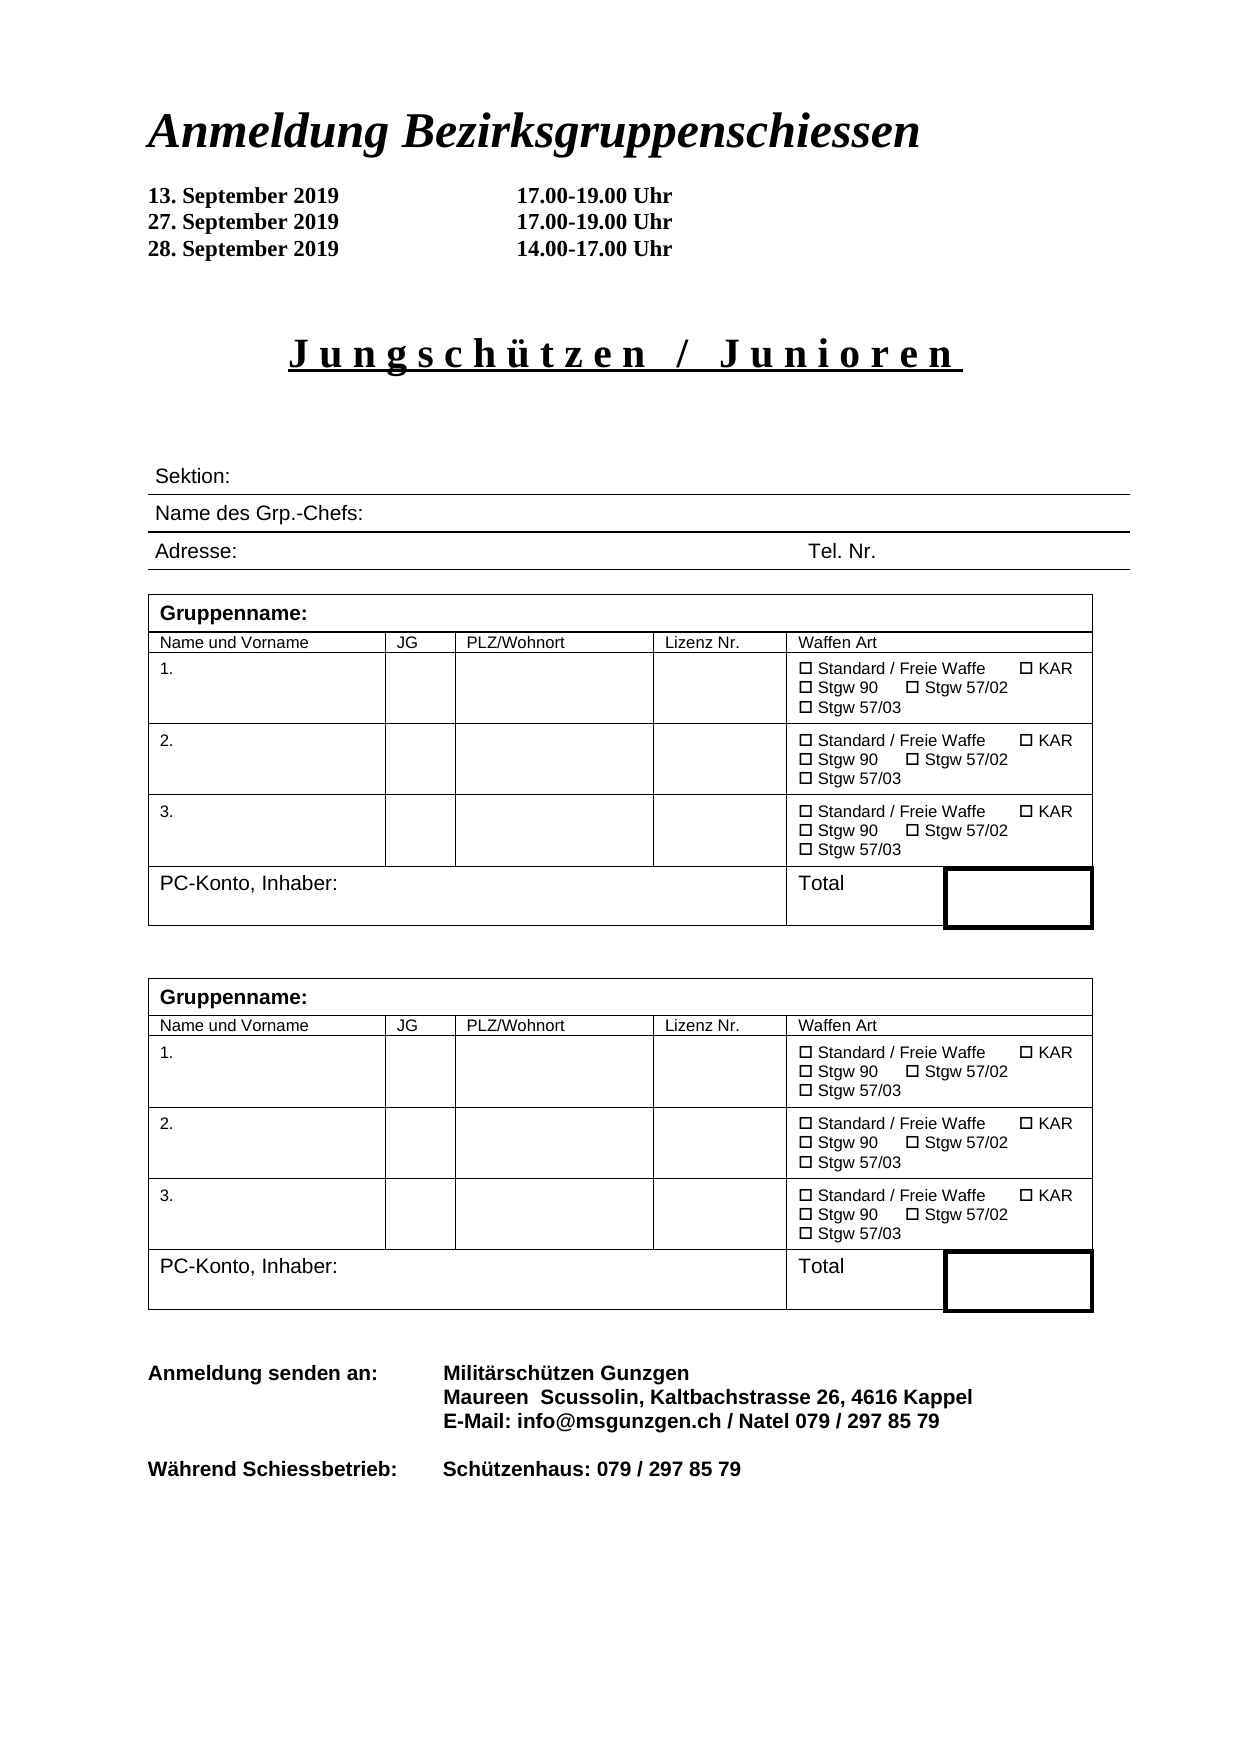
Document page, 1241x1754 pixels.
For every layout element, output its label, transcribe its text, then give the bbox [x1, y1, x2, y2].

table_cell [654, 1179, 786, 1249]
table_cell [386, 653, 455, 723]
table_cell [456, 1036, 653, 1107]
table_cell [456, 653, 653, 723]
table_cell Name und Vorname [149, 633, 385, 652]
text 13. September 2019 17.00-19.00 Uhr [148, 182, 1092, 208]
table_cell JG [386, 1016, 455, 1035]
text Anmeldung senden an: Militärschützen Gunzgen [148, 1361, 1092, 1385]
table_cell 2. [149, 1108, 385, 1178]
table_cell Lizenz Nr. [654, 633, 786, 652]
table_header Gruppenname: [149, 595, 1092, 631]
table_cell [654, 724, 786, 794]
table_cell [654, 795, 786, 866]
subtitle Anmeldung Bezirksgruppenschiessen [148, 100, 1092, 158]
table_cell Lizenz Nr. [654, 1016, 786, 1035]
table_cell 3. [149, 795, 385, 866]
table_cell Total [787, 867, 943, 925]
text Jungschützen / Junioren [148, 328, 1092, 376]
table_cell [386, 1179, 455, 1249]
table_cell Name und Vorname [149, 1016, 385, 1035]
table_cell [654, 1036, 786, 1107]
table_cell 1. [149, 653, 385, 723]
table_cell [456, 795, 653, 866]
table_cell PC-Konto, Inhaber: [149, 867, 786, 925]
table_cell PLZ/Wohnort [456, 1016, 653, 1035]
table_cell 3. [149, 1179, 385, 1249]
table_cell JG [386, 633, 455, 652]
table_cell [456, 724, 653, 794]
table_cell [654, 653, 786, 723]
text Maureen Scussolin, Kaltbachstrasse 26, 4616 Kappel [148, 1385, 1092, 1409]
table_cell Standard / Freie Waffe KAR Stgw 90 Stgw 57/02 Stgw 57/03 [787, 653, 1092, 723]
table_header Sektion: [148, 458, 1129, 494]
table_cell [386, 795, 455, 866]
table_cell Name des Grp.-Chefs: [148, 495, 1129, 531]
table_cell PC-Konto, Inhaber: [149, 1250, 786, 1308]
table_cell Standard / Freie Waffe KAR Stgw 90 Stgw 57/02 Stgw 57/03 [787, 724, 1092, 794]
table_cell [386, 1036, 455, 1107]
table_cell Standard / Freie Waffe KAR Stgw 90 Stgw 57/02 Stgw 57/03 [787, 795, 1092, 866]
text E-Mail: info@msgunzgen.ch / Natel 079 / 297 85 79 [148, 1409, 1092, 1433]
table_header Gruppenname: [149, 979, 1092, 1015]
table_cell 1. [149, 1036, 385, 1107]
table_cell [654, 1108, 786, 1178]
table_cell Waffen Art [787, 633, 1092, 652]
table_cell [948, 1254, 1090, 1308]
text Während Schiessbetrieb: Schützenhaus: 079 / 297 85 79 [148, 1457, 1092, 1481]
table_cell [456, 1108, 653, 1178]
text 27. September 2019 17.00-19.00 Uhr [148, 208, 1092, 235]
table_cell Standard / Freie Waffe KAR Stgw 90 Stgw 57/02 Stgw 57/03 [787, 1179, 1092, 1249]
table_cell Waffen Art [787, 1016, 1092, 1035]
table_cell [456, 1179, 653, 1249]
table_cell 2. [149, 724, 385, 794]
table_cell Standard / Freie Waffe KAR Stgw 90 Stgw 57/02 Stgw 57/03 [787, 1036, 1092, 1107]
table_cell Standard / Freie Waffe KAR Stgw 90 Stgw 57/02 Stgw 57/03 [787, 1108, 1092, 1178]
text 28. September 2019 14.00-17.00 Uhr [148, 235, 1092, 261]
table_cell Adresse: Tel. Nr. [148, 533, 1129, 569]
table_cell Total [787, 1250, 943, 1308]
table_cell [948, 871, 1090, 925]
table_cell PLZ/Wohnort [456, 633, 653, 652]
table_cell [386, 1108, 455, 1178]
table_cell [386, 724, 455, 794]
